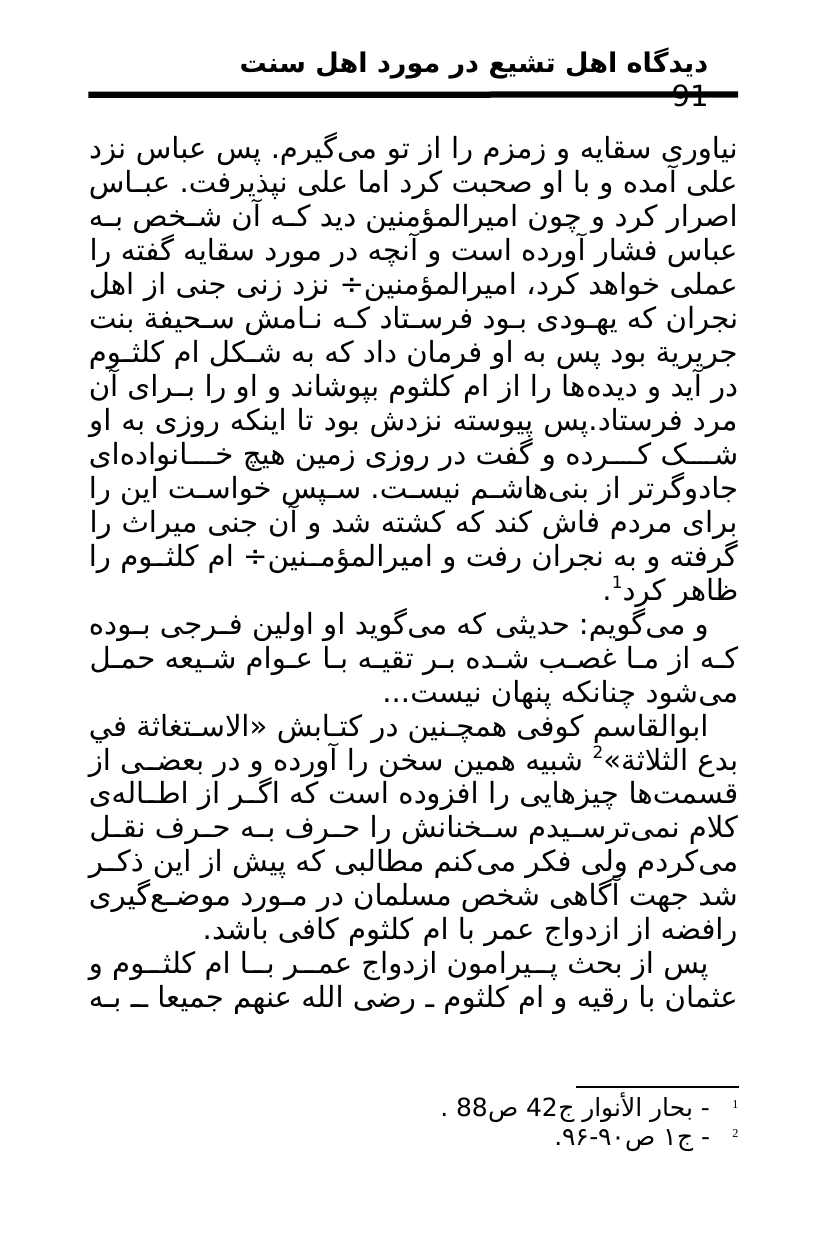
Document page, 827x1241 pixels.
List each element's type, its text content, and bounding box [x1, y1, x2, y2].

text ابوالقاسم کوفی همچنین در کتابش «الاستغاثة في بدع الثلاثة» شبیه همین سخن را آورده و در بعضی‌ از قسمت‌ها‌ چیزهایی را افزوده است که اگر از اطاله‌ی کلام نمی‌ترسیدم سخنانش را حرف به حرف نقل می‌کردم ولی فکر می‌کنم مطالبی که پیش از این ذکر شد جهت آگاهی شخص مسلمان در مورد موضع‌گیری رافضه از ازدواج عمر با ام کلثوم کافی باشد. [89, 709, 738, 947]
text و می‌گویم: حدیثی که می‌گوید او اولین فرجی بوده که از ما غصب شده بر تقیه با عوام شیعه حمل می‌شود چنانکه پنهان نیست... [89, 607, 738, 709]
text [89, 132, 738, 607]
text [89, 947, 738, 1014]
